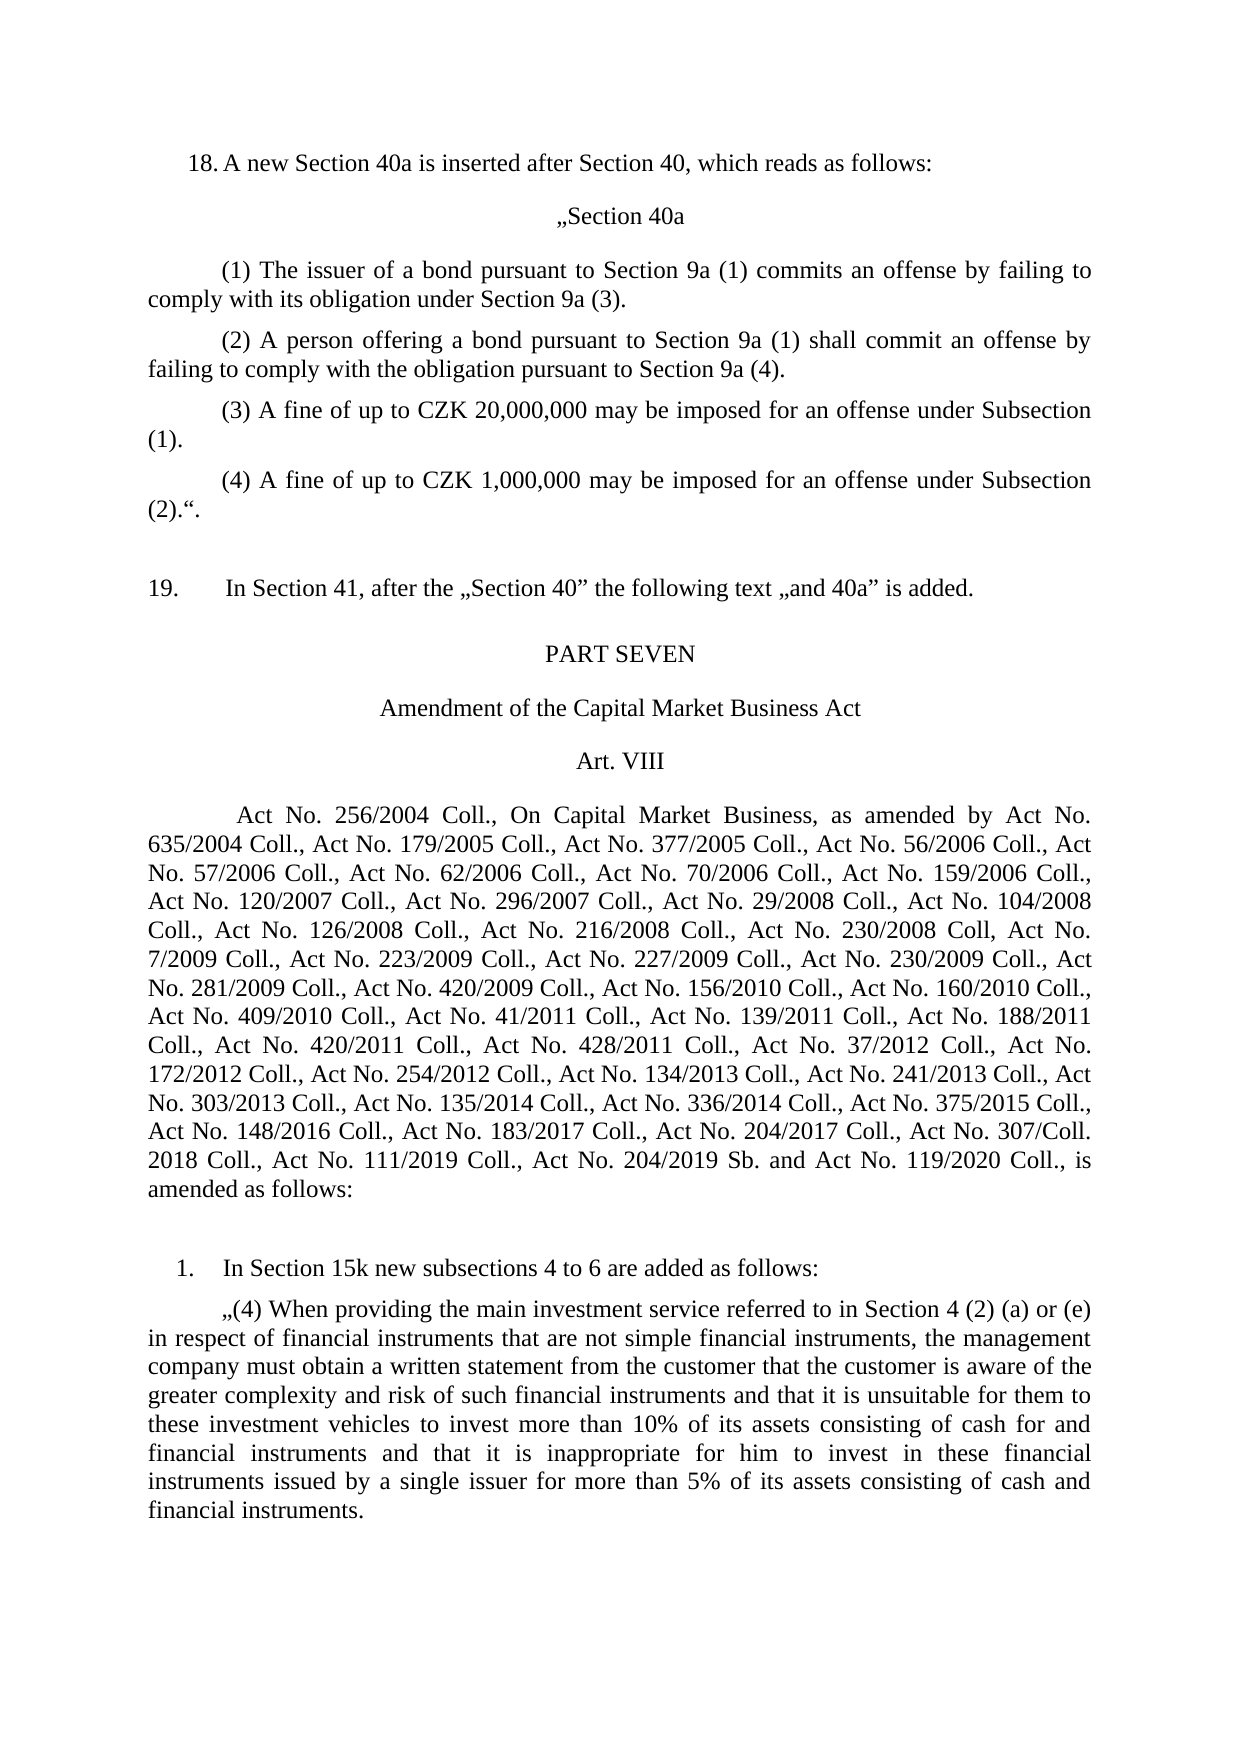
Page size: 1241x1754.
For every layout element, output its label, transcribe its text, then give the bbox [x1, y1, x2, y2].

text (2) A person offering a bond pursuant to Section 9a (1) shall commit an offense by failing to comply with the obligation pursuant to Section 9a (4). [148, 325, 1093, 383]
text (3) A fine of up to CZK 20,000,000 may be imposed for an offense under Subsection (1). [148, 395, 1093, 453]
text (1) The issuer of a bond pursuant to Section 9a (1) commits an offense by failing to comply with its obligation under Section 9a (3). [148, 255, 1093, 313]
text „(4) When providing the main investment service referred to in Section 4 (2) (a) or (e) in respect of financial instruments that are not simple financial instruments, the management company must obtain a written statement from the customer that the customer is aware of the greater complexity and risk of such financial instruments and that it is unsuitable for them to these investment vehicles to invest more than 10% of its assets consisting of cash for and financial instruments and that it is inappropriate for him to invest in these financial instruments issued by a single issuer for more than 5% of its assets consisting of cash and financial instruments. [148, 1294, 1093, 1524]
list In Section 41, after the „Section 40” the following text „and 40a” is added. [148, 573, 1093, 601]
text Amendment of the Capital Market Business Act [148, 693, 1093, 721]
text Act No. 256/2004 Coll., On Capital Market Business, as amended by Act No. 635/2004 Coll., Act No. 179/2005 Coll., Act No. 377/2005 Coll., Act No. 56/2006 Coll., Act No. 57/2006 Coll., Act No. 62/2006 Coll., Act No. 70/2006 Coll., Act No. 159/2006 Coll., Act No. 120/2007 Coll., Act No. 296/2007 Coll., Act No. 29/2008 Coll., Act No. 104/2008 Coll., Act No. 126/2008 Coll., Act No. 216/2008 Coll., Act No. 230/2008 Coll, Act No. 7/2009 Coll., Act No. 223/2009 Coll., Act No. 227/2009 Coll., Act No. 230/2009 Coll., Act No. 281/2009 Coll., Act No. 420/2009 Coll., Act No. 156/2010 Coll., Act No. 160/2010 Coll., Act No. 409/2010 Coll., Act No. 41/2011 Coll., Act No. 139/2011 Coll., Act No. 188/2011 Coll., Act No. 420/2011 Coll., Act No. 428/2011 Coll., Act No. 37/2012 Coll., Act No. 172/2012 Coll., Act No. 254/2012 Coll., Act No. 134/2013 Coll., Act No. 241/2013 Coll., Act No. 303/2013 Coll., Act No. 135/2014 Coll., Act No. 336/2014 Coll., Act No. 375/2015 Coll., Act No. 148/2016 Coll., Act No. 183/2017 Coll., Act No. 204/2017 Coll., Act No. 307/Coll. 2018 Coll., Act No. 111/2019 Coll., Act No. 204/2019 Sb. and Act No. 119/2020 Coll., is amended as follows: [148, 800, 1093, 1203]
text PART SEVEN [148, 639, 1093, 668]
list In Section 15k new subsections 4 to 6 are added as follows: [176, 1253, 1093, 1281]
text Art. VIII [148, 746, 1093, 775]
text (4) A fine of up to CZK 1,000,000 may be imposed for an offense under Subsection (2).“. [148, 465, 1093, 523]
list A new Section 40a is inserted after Section 40, which reads as follows: [187, 148, 1093, 176]
text „Section 40a [148, 201, 1093, 230]
